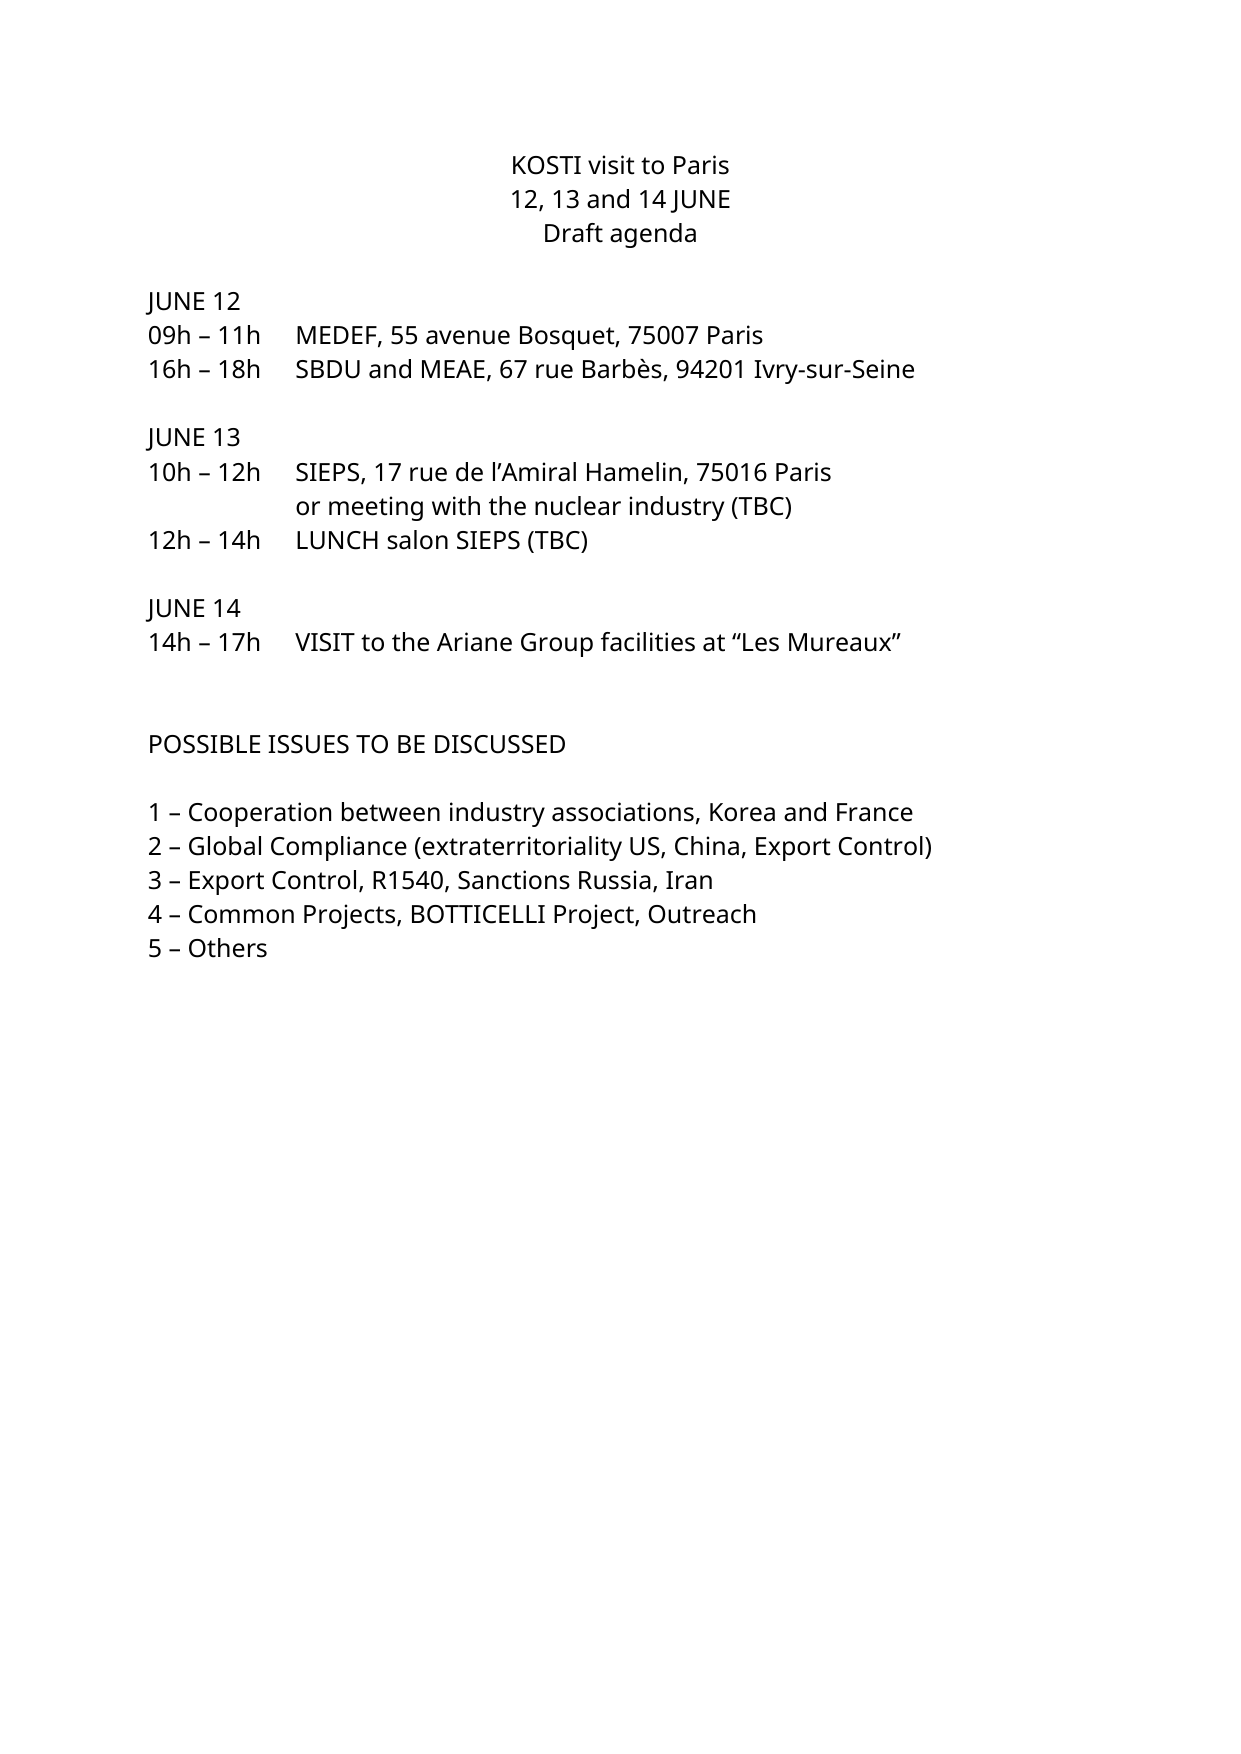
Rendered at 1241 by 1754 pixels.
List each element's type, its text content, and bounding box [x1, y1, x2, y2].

text 2 – Global Compliance (extraterritoriality US, China, Export Control) [148, 829, 1093, 863]
text 16h – 18h SBDU and MEAE, 67 rue Barbès, 94201 Ivry-sur-Seine [148, 352, 1093, 386]
text 12, 13 and 14 JUNE [148, 182, 1093, 216]
text JUNE 13 [148, 420, 1093, 454]
text 10h – 12h SIEPS, 17 rue de l’Amiral Hamelin, 75016 Paris [148, 454, 1093, 488]
text KOSTI visit to Paris [148, 148, 1093, 182]
text JUNE 14 [148, 590, 1093, 624]
text 5 – Others [148, 931, 1093, 965]
text 14h – 17h VISIT to the Ariane Group facilities at “Les Mureaux” [148, 624, 1093, 658]
text 4 – Common Projects, BOTTICELLI Project, Outreach [148, 897, 1093, 931]
text POSSIBLE ISSUES TO BE DISCUSSED [148, 727, 1093, 761]
text JUNE 12 [148, 284, 1093, 318]
text or meeting with the nuclear industry (TBC) [148, 488, 1093, 522]
text Draft agenda [148, 216, 1093, 250]
text 1 – Cooperation between industry associations, Korea and France [148, 795, 1093, 829]
text 12h – 14h LUNCH salon SIEPS (TBC) [148, 522, 1093, 556]
text 09h – 11h MEDEF, 55 avenue Bosquet, 75007 Paris [148, 318, 1093, 352]
text 3 – Export Control, R1540, Sanctions Russia, Iran [148, 863, 1093, 897]
